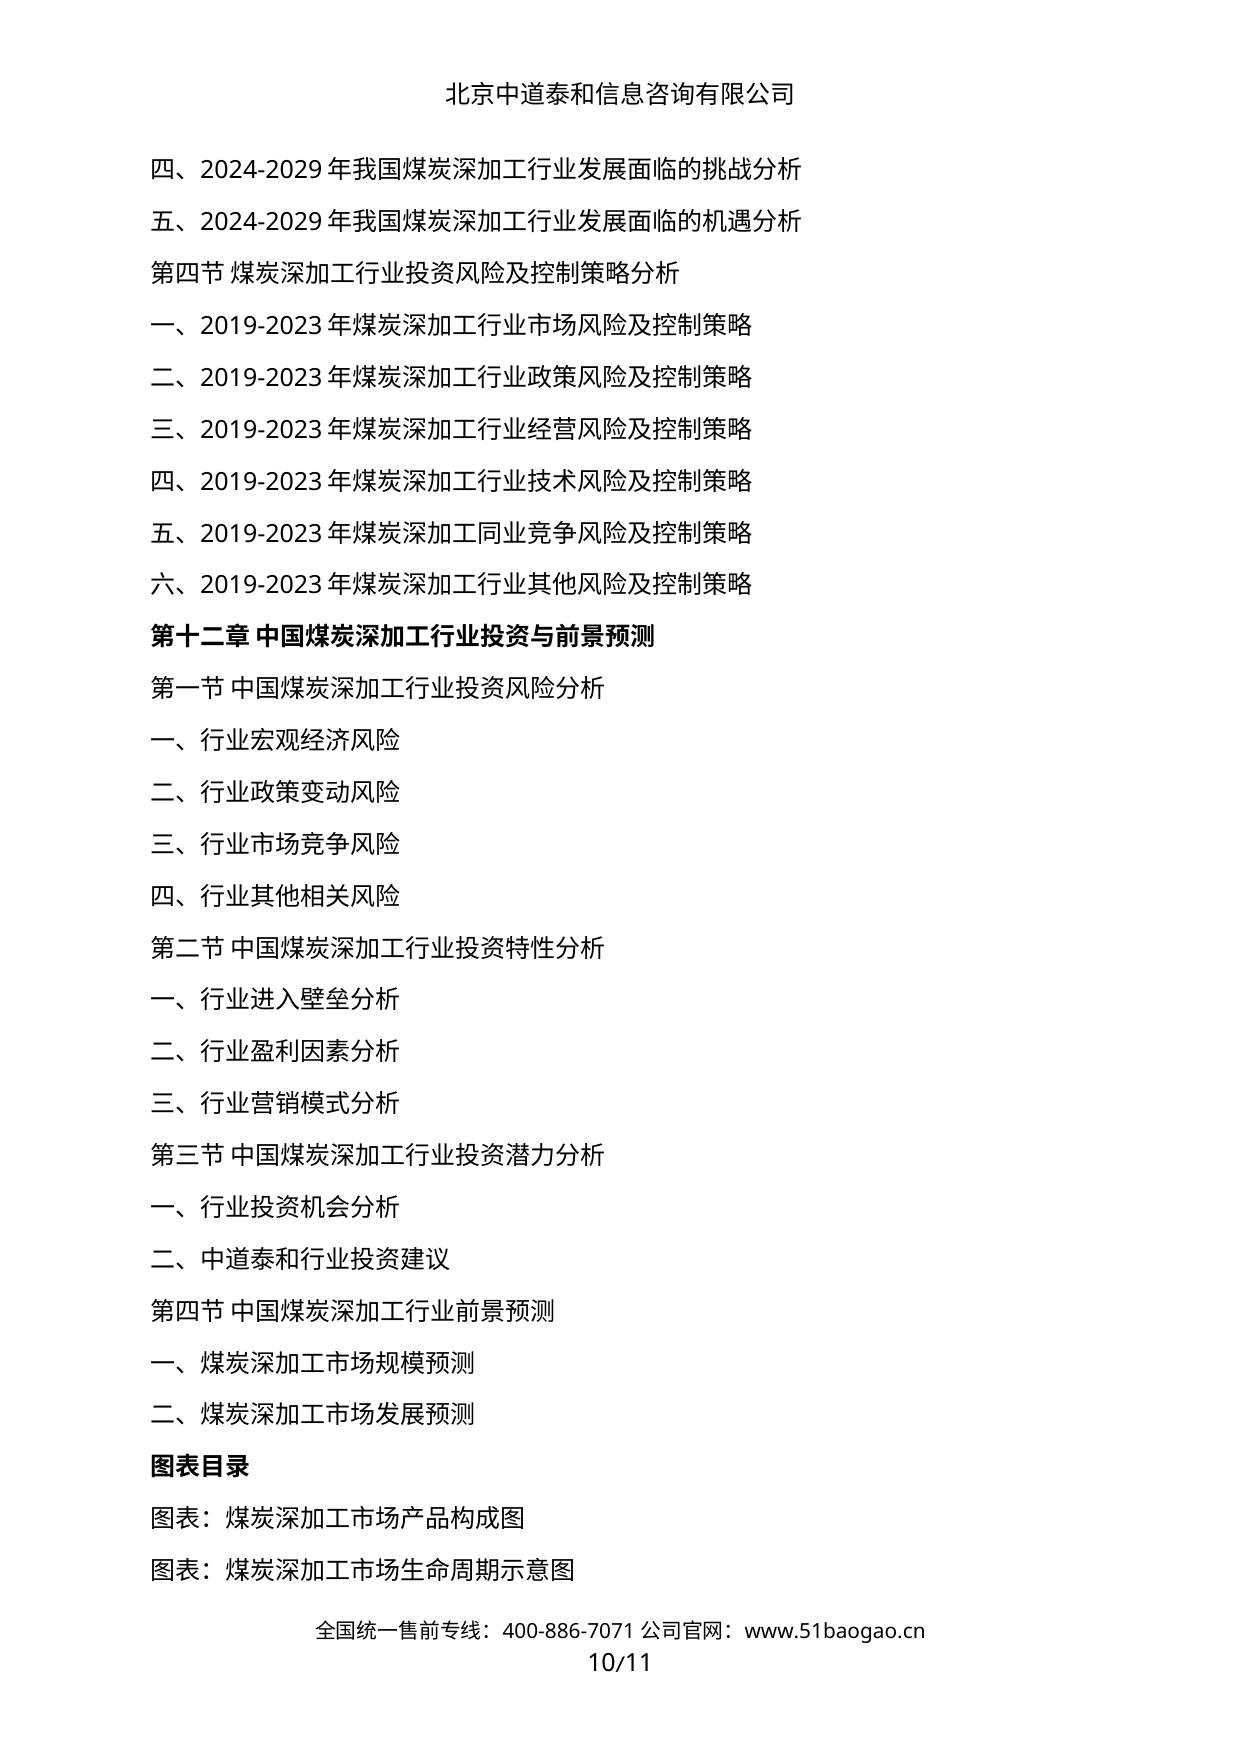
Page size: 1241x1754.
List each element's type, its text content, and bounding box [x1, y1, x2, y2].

text 四、2019-2023年煤炭深加工行业技术风险及控制策略 [150, 461, 1090, 497]
text 二、煤炭深加工市场发展预测 [150, 1395, 1090, 1431]
text 图表：煤炭深加工市场生命周期示意图 [150, 1551, 1090, 1587]
text 第四节 煤炭深加工行业投资风险及控制策略分析 [150, 254, 1090, 290]
text 第一节 中国煤炭深加工行业投资风险分析 [150, 669, 1090, 705]
text 三、行业市场竞争风险 [150, 824, 1090, 861]
text 五、2024-2029年我国煤炭深加工行业发展面临的机遇分析 [150, 202, 1090, 238]
text 一、行业宏观经济风险 [150, 721, 1090, 757]
text 二、行业政策变动风险 [150, 772, 1090, 809]
text 四、行业其他相关风险 [150, 876, 1090, 912]
text 二、中道泰和行业投资建议 [150, 1239, 1090, 1276]
text 一、行业进入壁垒分析 [150, 980, 1090, 1016]
text 图表目录 [150, 1447, 1090, 1483]
text 四、2024-2029年我国煤炭深加工行业发展面临的挑战分析 [150, 150, 1090, 186]
text 二、行业盈利因素分析 [150, 1032, 1090, 1068]
text 第三节 中国煤炭深加工行业投资潜力分析 [150, 1136, 1090, 1172]
text 第十二章 中国煤炭深加工行业投资与前景预测 [150, 617, 1090, 653]
text 一、行业投资机会分析 [150, 1187, 1090, 1224]
text 一、煤炭深加工市场规模预测 [150, 1343, 1090, 1379]
text 二、2019-2023年煤炭深加工行业政策风险及控制策略 [150, 357, 1090, 394]
text 图表：煤炭深加工市场产品构成图 [150, 1499, 1090, 1535]
text 第四节 中国煤炭深加工行业前景预测 [150, 1291, 1090, 1327]
text 六、2019-2023年煤炭深加工行业其他风险及控制策略 [150, 565, 1090, 601]
text 三、2019-2023年煤炭深加工行业经营风险及控制策略 [150, 409, 1090, 446]
text 五、2019-2023年煤炭深加工同业竞争风险及控制策略 [150, 513, 1090, 549]
text 第二节 中国煤炭深加工行业投资特性分析 [150, 928, 1090, 964]
text 一、2019-2023年煤炭深加工行业市场风险及控制策略 [150, 306, 1090, 342]
text 三、行业营销模式分析 [150, 1084, 1090, 1120]
